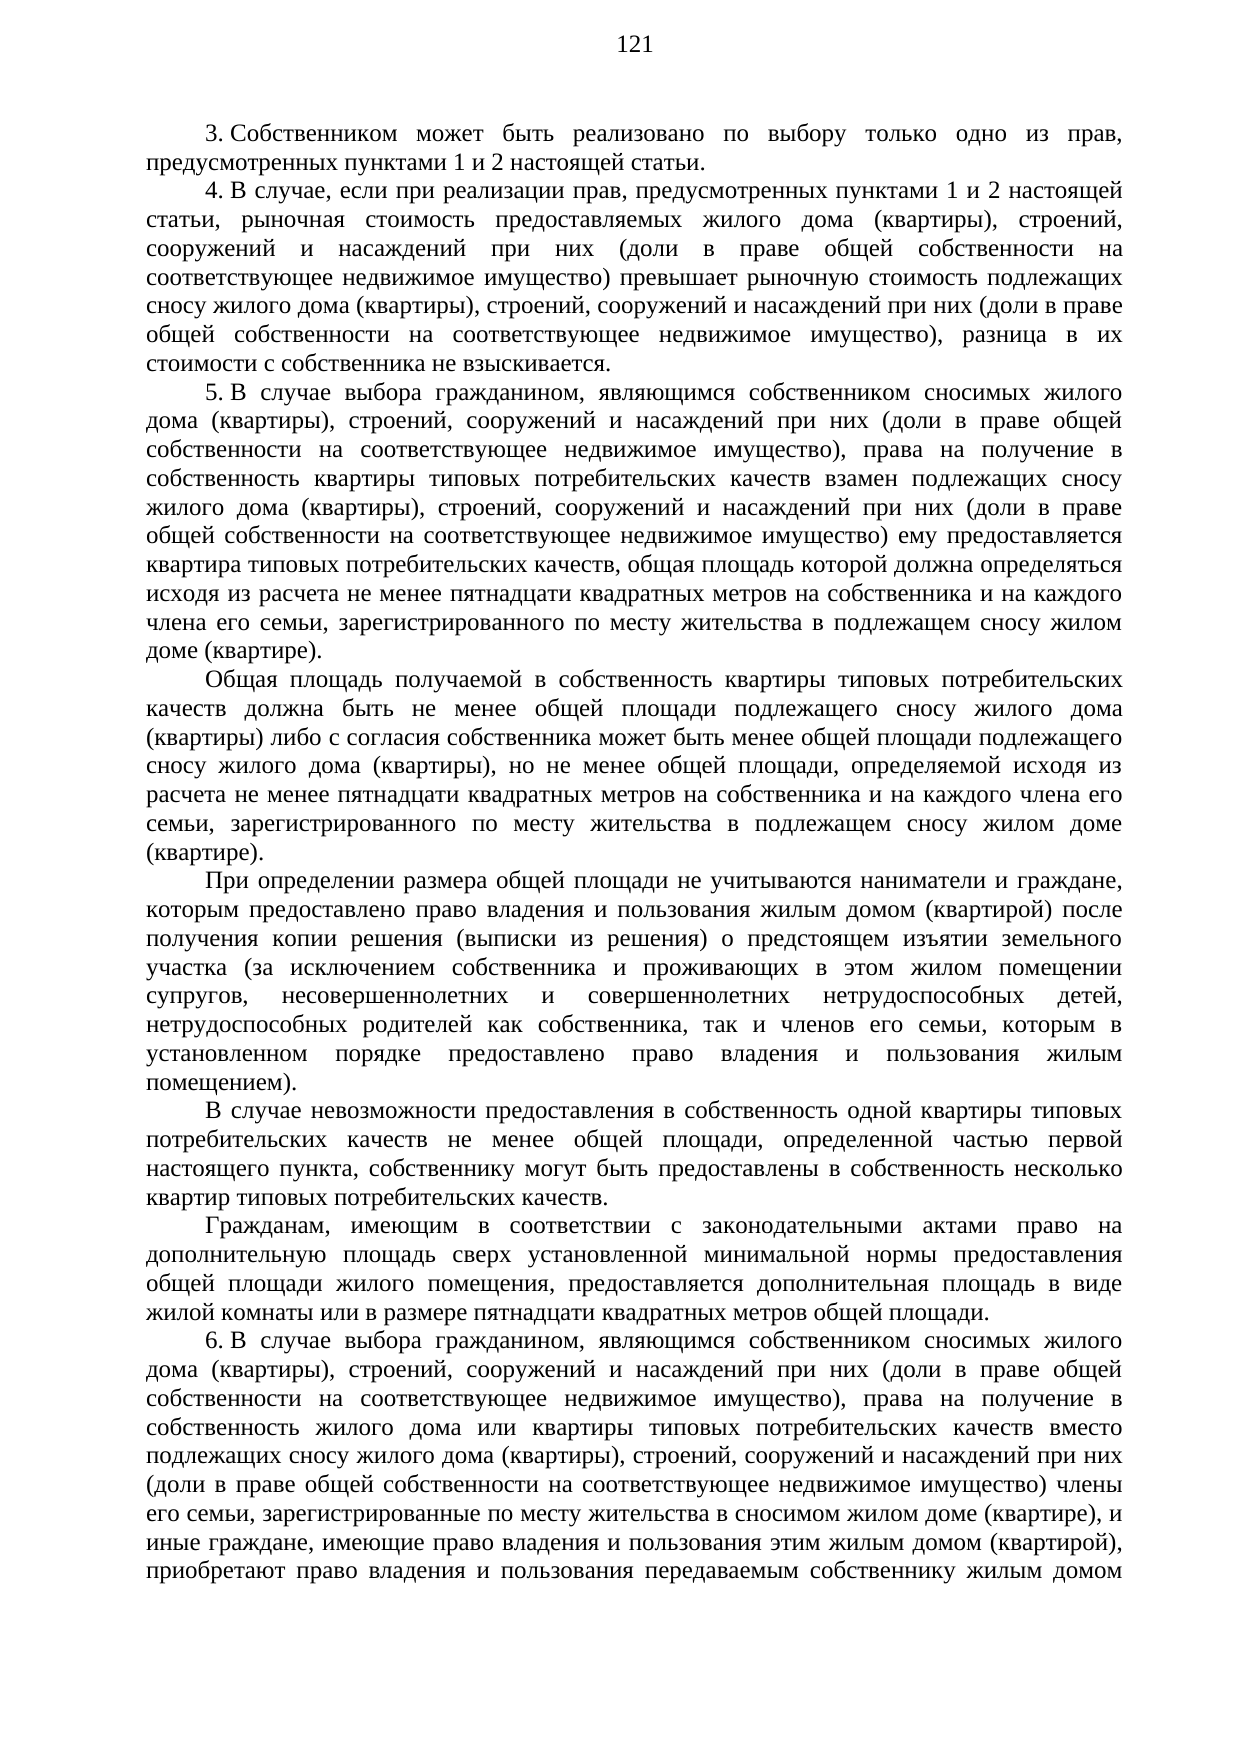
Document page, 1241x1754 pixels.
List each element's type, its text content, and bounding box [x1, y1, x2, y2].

text При определении размера общей площади не учитываются наниматели и граждане, которым предоставлено право владения и пользования жилым домом (квартирой) после получения копии решения (выписки из решения) о предстоящем изъятии земельного участка (за исключением собственника и проживающих в этом жилом помещении супругов, несовершеннолетних и совершеннолетних нетрудоспособных детей, нетрудоспособных родителей как собственника, так и членов его семьи, которым в установленном порядке предоставлено право владения и пользования жилым помещением). [146, 866, 1123, 1096]
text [146, 1326, 1123, 1584]
text В случае невозможности предоставления в собственность одной квартиры типовых потребительских качеств не менее общей площади, определенной частью первой настоящего пункта, собственнику могут быть предоставлены в собственность несколько квартир типовых потребительских качеств. [146, 1096, 1123, 1211]
text Гражданам, имеющим в соответствии с законодательными актами право на дополнительную площадь сверх установленной минимальной нормы предоставления общей площади жилого помещения, предоставляется дополнительная площадь в виде жилой комнаты или в размере пятнадцати квадратных метров общей площади. [146, 1211, 1123, 1326]
text 3. Собственником может быть реализовано по выбору только одно из прав, предусмотренных пунктами 1 и 2 настоящей статьи. [146, 118, 1123, 176]
text 4. В случае, если при реализации прав, предусмотренных пунктами 1 и 2 настоящей статьи, рыночная стоимость предоставляемых жилого дома (квартиры), строений, сооружений и насаждений при них (доли в праве общей собственности на соответствующее недвижимое имущество) превышает рыночную стоимость подлежащих сносу жилого дома (квартиры), строений, сооружений и насаждений при них (доли в праве общей собственности на соответствующее недвижимое имущество), разница в их стоимости с собственника не взыскивается. [146, 176, 1123, 377]
text Общая площадь получаемой в собственность квартиры типовых потребительских качеств должна быть не менее общей площади подлежащего сносу жилого дома (квартиры) либо с согласия собственника может быть менее общей площади подлежащего сносу жилого дома (квартиры), но не менее общей площади, определяемой исходя из расчета не менее пятнадцати квадратных метров на собственника и на каждого члена его семьи, зарегистрированного по месту жительства в подлежащем сносу жилом доме (квартире). [146, 664, 1123, 866]
text 5. В случае выбора гражданином, являющимся собственником сносимых жилого дома (квартиры), строений, сооружений и насаждений при них (доли в праве общей собственности на соответствующее недвижимое имущество), права на получение в собственность квартиры типовых потребительских качеств взамен подлежащих сносу жилого дома (квартиры), строений, сооружений и насаждений при них (доли в праве общей собственности на соответствующее недвижимое имущество) ему предоставляется квартира типовых потребительских качеств, общая площадь которой должна определяться исходя из расчета не менее пятнадцати квадратных метров на собственника и на каждого члена его семьи, зарегистрированного по месту жительства в подлежащем сносу жилом доме (квартире). [146, 377, 1123, 664]
